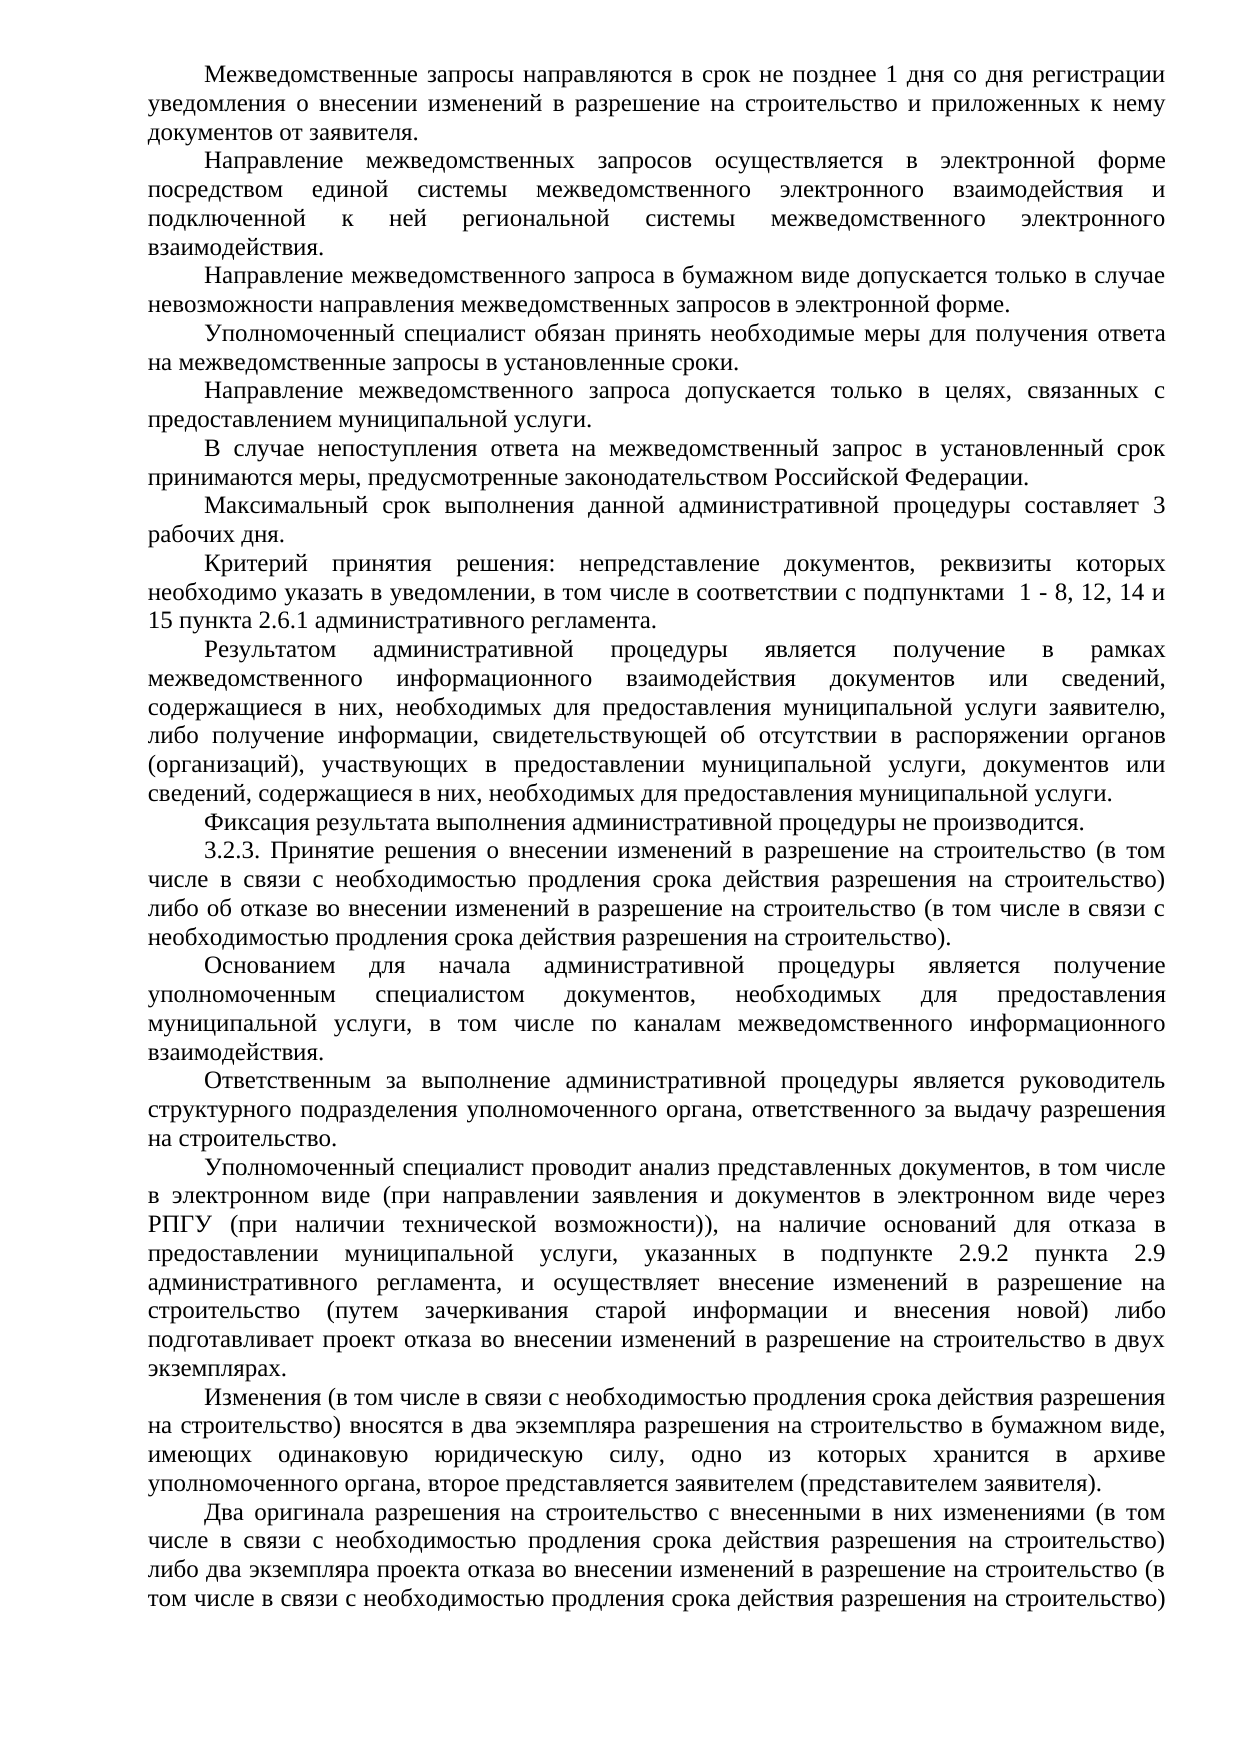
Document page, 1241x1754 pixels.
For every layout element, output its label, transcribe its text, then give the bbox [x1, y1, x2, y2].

text 3.2.3. Принятие решения о внесении изменений в разрешение на строительство (в том числе в связи с необходимостью продления срока действия разрешения на строительство) либо об отказе во внесении изменений в разрешение на строительство (в том числе в связи с необходимостью продления срока действия разрешения на строительство). [148, 835, 1167, 950]
text Изменения (в том числе в связи с необходимостью продления срока действия разрешения на строительство) вносятся в два экземпляра разрешения на строительство в бумажном виде, имеющих одинаковую юридическую силу, одно из которых хранится в архиве уполномоченного органа, второе представляется заявителем (представителем заявителя). [148, 1382, 1167, 1497]
text Максимальный срок выполнения данной административной процедуры составляет 3 рабочих дня. [148, 490, 1167, 548]
text Основанием для начала административной процедуры является получение уполномоченным специалистом документов, необходимых для предоставления муниципальной услуги, в том числе по каналам межведомственного информационного взаимодействия. [148, 950, 1167, 1065]
text Ответственным за выполнение административной процедуры является руководитель структурного подразделения уполномоченного органа, ответственного за выдачу разрешения на строительство. [148, 1065, 1167, 1152]
text Направление межведомственных запросов осуществляется в электронной форме посредством единой системы межведомственного электронного взаимодействия и подключенной к ней региональной системы межведомственного электронного взаимодействия. [148, 145, 1167, 260]
text Направление межведомственного запроса допускается только в целях, связанных с предоставлением муниципальной услуги. [148, 375, 1167, 433]
text Межведомственные запросы направляются в срок не позднее 1 дня со дня регистрации уведомления о внесении изменений в разрешение на строительство и приложенных к нему документов от заявителя. [148, 59, 1167, 145]
text Уполномоченный специалист проводит анализ представленных документов, в том числе в электронном виде (при направлении заявления и документов в электронном виде через РПГУ (при наличии технической возможности)), на наличие оснований для отказа в предоставлении муниципальной услуги, указанных в подпункте 2.9.2 пункта 2.9 административного регламента, и осуществляет внесение изменений в разрешение на строительство (путем зачеркивания старой информации и внесения новой) либо подготавливает проект отказа во внесении изменений в разрешение на строительство в двух экземплярах. [148, 1152, 1167, 1382]
text Результатом административной процедуры является получение в рамках межведомственного информационного взаимодействия документов или сведений, содержащиеся в них, необходимых для предоставления муниципальной услуги заявителю, либо получение информации, свидетельствующей об отсутствии в распоряжении органов (организаций), участвующих в предоставлении муниципальной услуги, документов или сведений, содержащиеся в них, необходимых для предоставления муниципальной услуги. [148, 634, 1167, 807]
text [148, 1497, 1167, 1612]
text В случае непоступления ответа на межведомственный запрос в установленный срок принимаются меры, предусмотренные законодательством Российской Федерации. [148, 433, 1167, 490]
text Критерий принятия решения: непредставление документов, реквизиты которых необходимо указать в уведомлении, в том числе в соответствии с подпунктами 1 - 8, 12, 14 и 15 пункта 2.6.1 административного регламента. [148, 548, 1167, 634]
text Фиксация результата выполнения административной процедуры не производится. [148, 807, 1167, 835]
text Уполномоченный специалист обязан принять необходимые меры для получения ответа на межведомственные запросы в установленные сроки. [148, 318, 1167, 375]
text Направление межведомственного запроса в бумажном виде допускается только в случае невозможности направления межведомственных запросов в электронной форме. [148, 260, 1167, 318]
